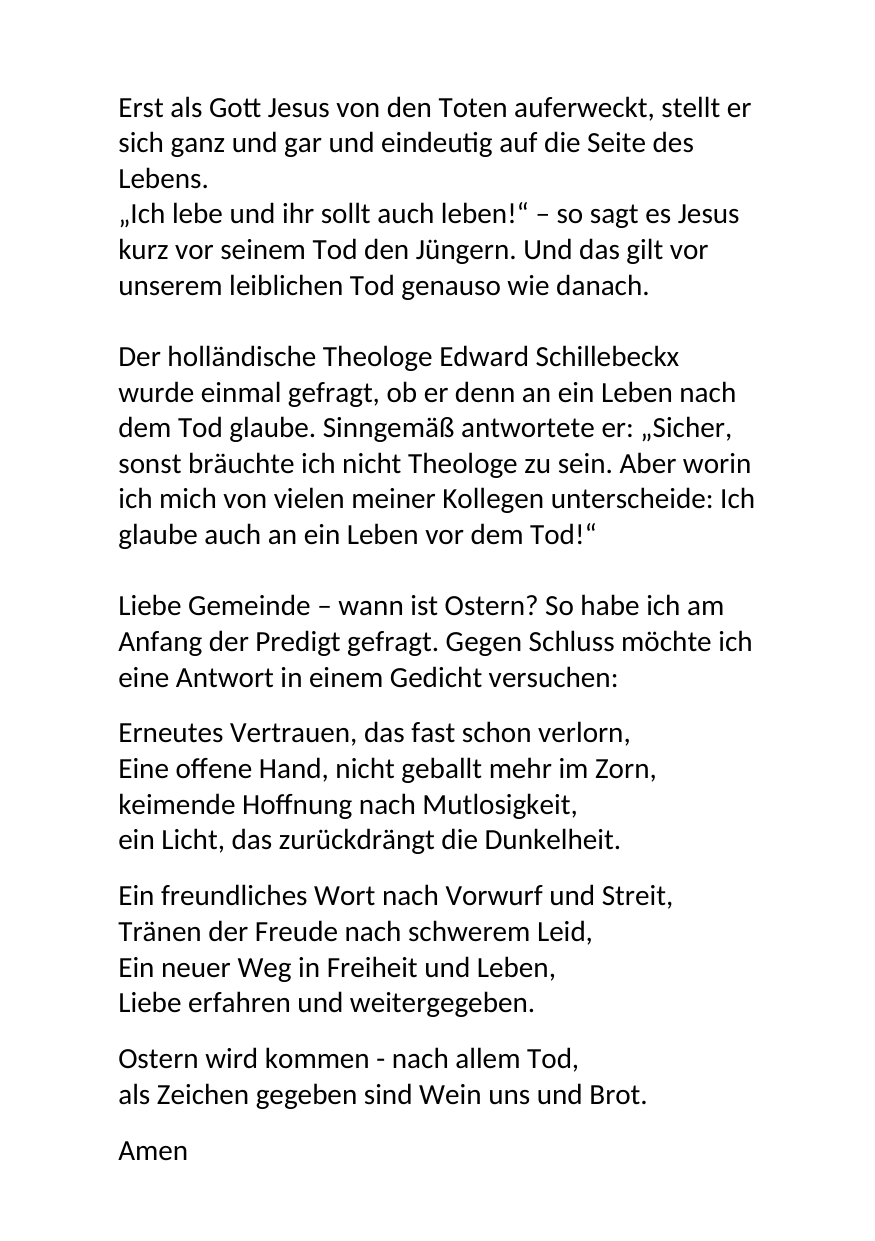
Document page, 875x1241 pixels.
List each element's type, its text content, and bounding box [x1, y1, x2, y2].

text ein Licht, das zurückdrängt die Dunkelheit. [118, 821, 756, 857]
text keimende Hoffnung nach Mutlosigkeit, [118, 786, 756, 821]
text Tränen der Freude nach schwerem Leid, [118, 913, 756, 949]
text Amen [118, 1132, 756, 1167]
text „Ich lebe und ihr sollt auch leben!“ – so sagt es Jesus kurz vor seinem Tod den Jüngern. Und das gilt vor unserem leiblichen Tod genauso wie danach. [118, 196, 756, 302]
text Liebe Gemeinde – wann ist Ostern? So habe ich am Anfang der Predigt gefragt. Gegen Schluss möchte ich eine Antwort in einem Gedicht versuchen: [118, 587, 756, 694]
text Erneutes Vertrauen, das fast schon verlorn, [118, 714, 756, 750]
text Ostern wird kommen - nach allem Tod, [118, 1040, 756, 1076]
text Ein neuer Weg in Freiheit und Leben, [118, 949, 756, 984]
text Der holländische Theologe Edward Schillebeckx wurde einmal gefragt, ob er denn an ein Leben nach dem Tod glaube. Sinngemäß antwortete er: „Sicher, sonst bräuchte ich nicht Theologe zu sein. Aber worin ich mich von vielen meiner Kollegen unterscheide: Ich glaube auch an ein Leben vor dem Tod!“ [118, 338, 756, 552]
text Ein freundliches Wort nach Vorwurf und Streit, [118, 877, 756, 913]
text als Zeichen gegeben sind Wein uns und Brot. [118, 1076, 756, 1111]
text Erst als Gott Jesus von den Toten auferweckt, stellt er sich ganz und gar und eindeutig auf die Seite des Lebens. [118, 89, 756, 196]
text Eine offene Hand, nicht geballt mehr im Zorn, [118, 750, 756, 786]
text Liebe erfahren und weitergegeben. [118, 984, 756, 1020]
